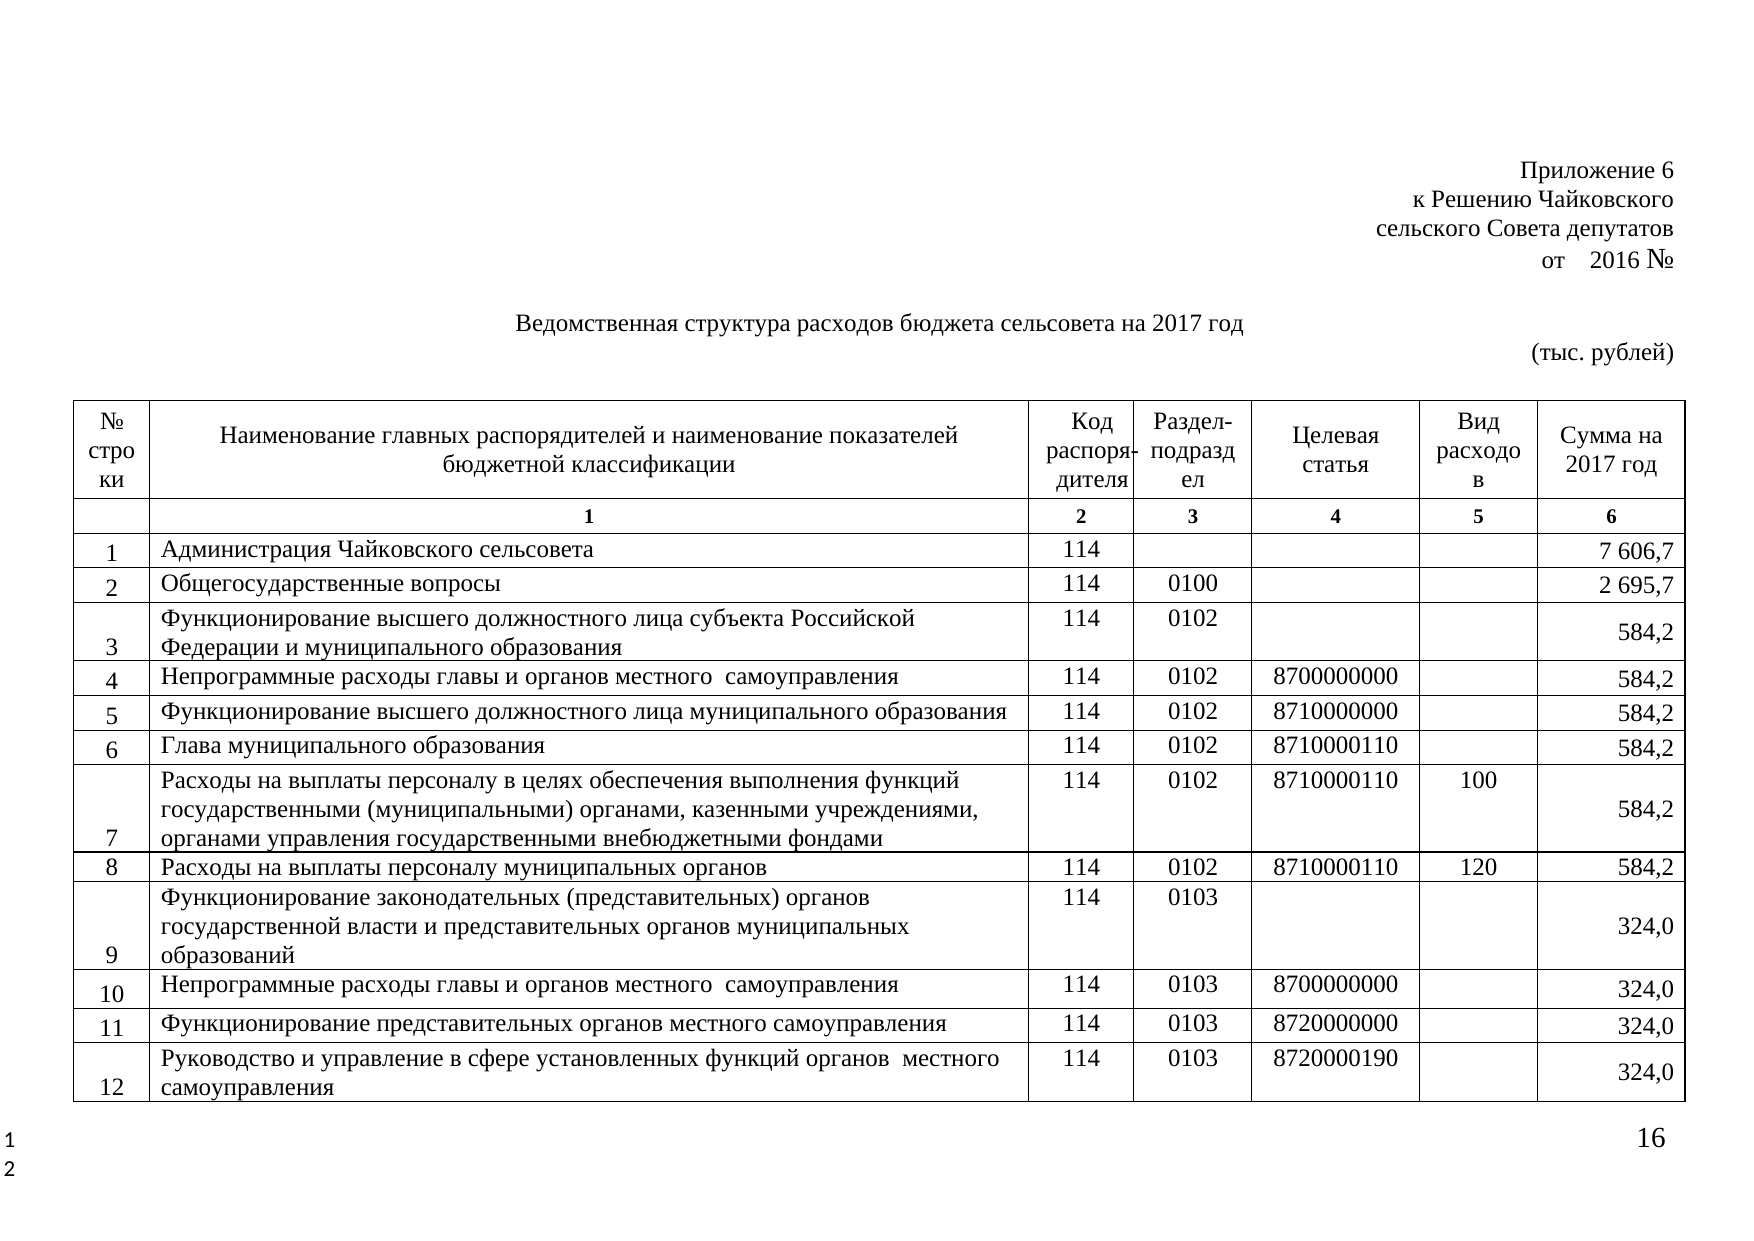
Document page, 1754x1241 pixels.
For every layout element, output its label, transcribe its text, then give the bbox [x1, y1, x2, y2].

table_cell [1420, 696, 1537, 729]
table_cell 11 [74, 1009, 149, 1042]
table_cell 324,0 [1538, 1043, 1684, 1101]
table_cell 8710000110 [1252, 853, 1419, 881]
table_cell 8720000190 [1252, 1043, 1419, 1101]
table_cell 0102 [1134, 765, 1251, 851]
table_cell [1420, 568, 1537, 602]
table_cell 584,2 [1538, 696, 1684, 729]
table_cell 8700000000 [1252, 661, 1419, 695]
table_cell [1420, 970, 1537, 1007]
table_cell 584,2 [1538, 853, 1684, 881]
table_cell 2 695,7 [1538, 568, 1684, 602]
table_cell 0102 [1134, 853, 1251, 881]
table_cell 114 [1029, 1043, 1133, 1101]
table_cell [1420, 603, 1537, 660]
table_cell Глава муниципального образования [150, 731, 1028, 764]
table_cell Сумма на 2017 год [1538, 401, 1684, 498]
table_cell 2 [74, 568, 149, 602]
table_cell 8710000110 [1252, 731, 1419, 764]
table_cell 0103 [1134, 1009, 1251, 1042]
table_cell [74, 499, 149, 533]
table_cell Функционирование высшего должностного лица муниципального образования [150, 696, 1028, 729]
table_cell 5 [74, 696, 149, 729]
table_cell 0102 [1134, 661, 1251, 695]
table_cell 114 [1029, 1009, 1133, 1042]
table_cell [1134, 534, 1251, 567]
table_cell Расходы на выплаты персоналу в целях обеспечения выполнения функций государственными (муниципальными) органами, казенными учреждениями, органами управления государственными внебюджетными фондами [150, 765, 1028, 851]
table_cell 4 [1252, 499, 1419, 533]
table_cell 12 [74, 1043, 149, 1101]
table_cell 114 [1029, 661, 1133, 695]
table_cell 0102 [1134, 731, 1251, 764]
table_cell 584,2 [1538, 731, 1684, 764]
table_cell 324,0 [1538, 882, 1684, 968]
table_cell Раздел-подраздел [1134, 401, 1251, 498]
table_cell 114 [1029, 603, 1133, 660]
table_cell 8710000110 [1252, 765, 1419, 851]
table_cell 8 [74, 853, 149, 881]
table_cell 114 [1029, 696, 1133, 729]
table_cell Функционирование законодательных (представительных) органов государственной власти и представительных органов муниципальных образований [150, 882, 1028, 968]
table_cell Администрация Чайковского сельсовета [150, 534, 1028, 567]
table_cell [1420, 731, 1537, 764]
table_cell 7 [74, 765, 149, 851]
table_cell 584,2 [1538, 661, 1684, 695]
table_cell 0103 [1134, 1043, 1251, 1101]
table_cell 584,2 [1538, 603, 1684, 660]
table_cell 0103 [1134, 970, 1251, 1007]
table_cell 114 [1029, 882, 1133, 968]
table_cell 8700000000 [1252, 970, 1419, 1007]
table_cell Наименование главных распорядителей и наименование показателей бюджетной классификации [150, 401, 1028, 498]
table_cell [1420, 1009, 1537, 1042]
table_cell 2 [1029, 499, 1133, 533]
table_cell 324,0 [1538, 1009, 1684, 1042]
table_cell [1252, 568, 1419, 602]
table_cell 100 [1420, 765, 1537, 851]
table_cell 0102 [1134, 603, 1251, 660]
table_cell 0100 [1134, 568, 1251, 602]
table_cell Вид расходов [1420, 401, 1537, 498]
table_cell 120 [1420, 853, 1537, 881]
table_cell 5 [1420, 499, 1537, 533]
table_cell [1420, 534, 1537, 567]
table_cell 6 [1538, 499, 1684, 533]
table_cell [1420, 661, 1537, 695]
table_cell 9 [74, 882, 149, 968]
table_cell 10 [74, 970, 149, 1007]
table_cell 7 606,7 [1538, 534, 1684, 567]
table_cell Функционирование высшего должностного лица субъекта Российской Федерации и муниципального образования [150, 603, 1028, 660]
table_cell Расходы на выплаты персоналу муниципальных органов [150, 853, 1028, 881]
table_cell [1252, 603, 1419, 660]
table_cell [1252, 882, 1419, 968]
table_cell 584,2 [1538, 765, 1684, 851]
table_cell 6 [74, 731, 149, 764]
table_cell 8720000000 [1252, 1009, 1419, 1042]
table_cell 1 [150, 499, 1028, 533]
table_cell 114 [1029, 534, 1133, 567]
table_cell Руководство и управление в сфере установленных функций органов местного самоуправления [150, 1043, 1028, 1101]
table_cell 4 [74, 661, 149, 695]
table_cell [1420, 882, 1537, 968]
table_cell 114 [1029, 765, 1133, 851]
table_cell 114 [1029, 970, 1133, 1007]
table_header Приложение 6 к Решению Чайковского сельского Совета депутатов от 2016 № Ведомственная структура расходов бюджета сельсовета на 2017 год (тыс. рублей) [74, 148, 1685, 399]
table_cell Функционирование представительных органов местного самоуправления [150, 1009, 1028, 1042]
table_cell [1420, 1043, 1537, 1101]
table_cell [1252, 534, 1419, 567]
table_cell 1 [74, 534, 149, 567]
table_cell 114 [1029, 568, 1133, 602]
table_cell Непрограммные расходы главы и органов местного самоуправления [150, 970, 1028, 1007]
table_cell Непрограммные расходы главы и органов местного самоуправления [150, 661, 1028, 695]
table_cell 8710000000 [1252, 696, 1419, 729]
table_cell Общегосударственные вопросы [150, 568, 1028, 602]
table_cell 0103 [1134, 882, 1251, 968]
table_cell 114 [1029, 731, 1133, 764]
table_cell 3 [1134, 499, 1251, 533]
table_cell 114 [1029, 853, 1133, 881]
table_cell 324,0 [1538, 970, 1684, 1007]
table_cell № строки [74, 401, 149, 498]
table_cell Целевая статья [1252, 401, 1419, 498]
table_cell 3 [74, 603, 149, 660]
table_cell Код распоря-дителя [1029, 401, 1133, 498]
table_cell 0102 [1134, 696, 1251, 729]
